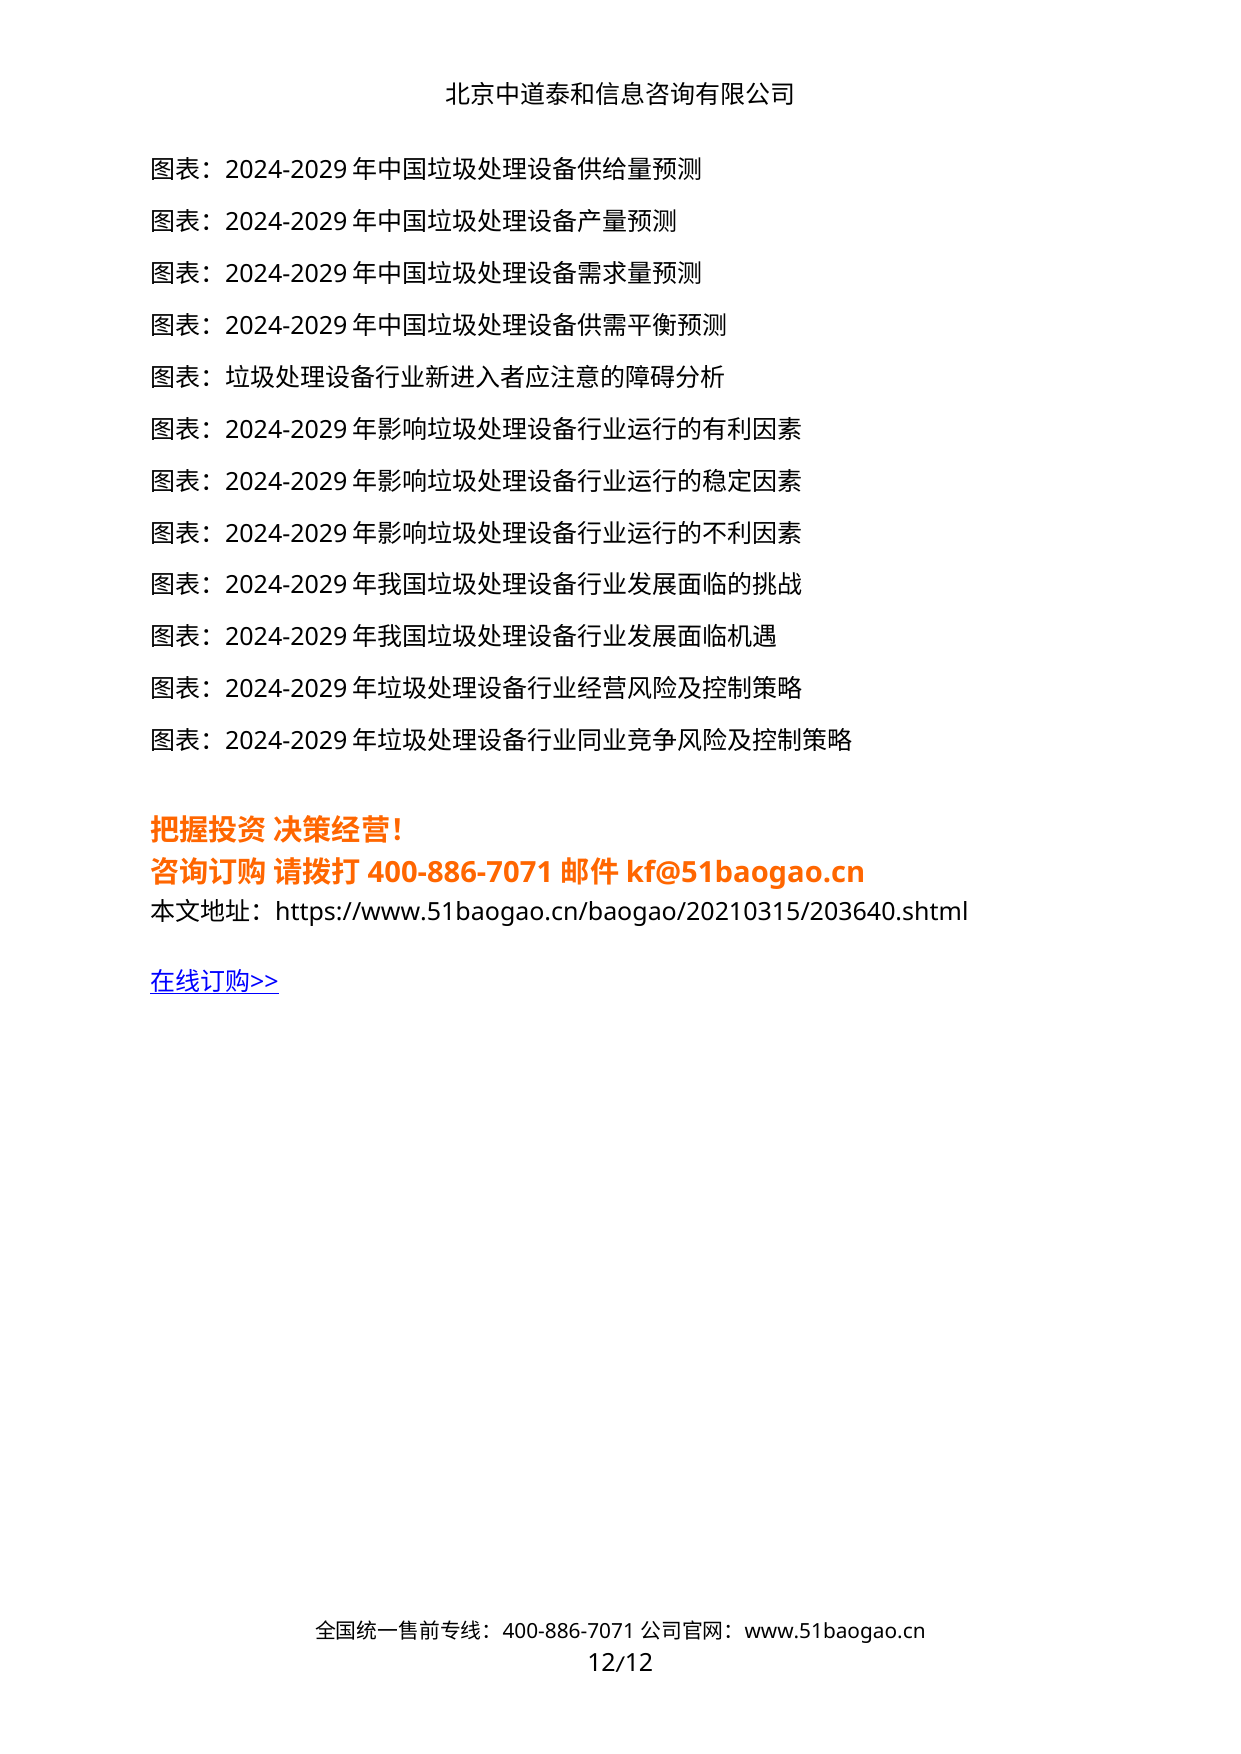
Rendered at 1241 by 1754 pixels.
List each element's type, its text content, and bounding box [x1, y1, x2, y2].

text 图表：垃圾处理设备行业新进入者应注意的障碍分析 [150, 357, 1090, 394]
text 图表：2024-2029年我国垃圾处理设备行业发展面临的挑战 [150, 565, 1090, 601]
text 把握投资 决策经营！咨询订购 请拨打 400-886-7071 邮件 kf@51baogao.cn本文地址：https://www.51baogao.cn/baogao/20210315/203640.shtml [150, 772, 1090, 927]
text 图表：2024-2029年中国垃圾处理设备供给量预测 [150, 150, 1090, 186]
text 图表：2024-2029年垃圾处理设备行业同业竞争风险及控制策略 [150, 721, 1090, 757]
text 图表：2024-2029年中国垃圾处理设备供需平衡预测 [150, 306, 1090, 342]
text 在线订购>> [150, 927, 1090, 998]
text 图表：2024-2029年中国垃圾处理设备产量预测 [150, 202, 1090, 238]
text 图表：2024-2029年中国垃圾处理设备需求量预测 [150, 254, 1090, 290]
text 图表：2024-2029年我国垃圾处理设备行业发展面临机遇 [150, 617, 1090, 653]
text 图表：2024-2029年影响垃圾处理设备行业运行的不利因素 [150, 513, 1090, 549]
text 图表：2024-2029年垃圾处理设备行业经营风险及控制策略 [150, 669, 1090, 705]
text 图表：2024-2029年影响垃圾处理设备行业运行的稳定因素 [150, 461, 1090, 497]
text 图表：2024-2029年影响垃圾处理设备行业运行的有利因素 [150, 409, 1090, 446]
